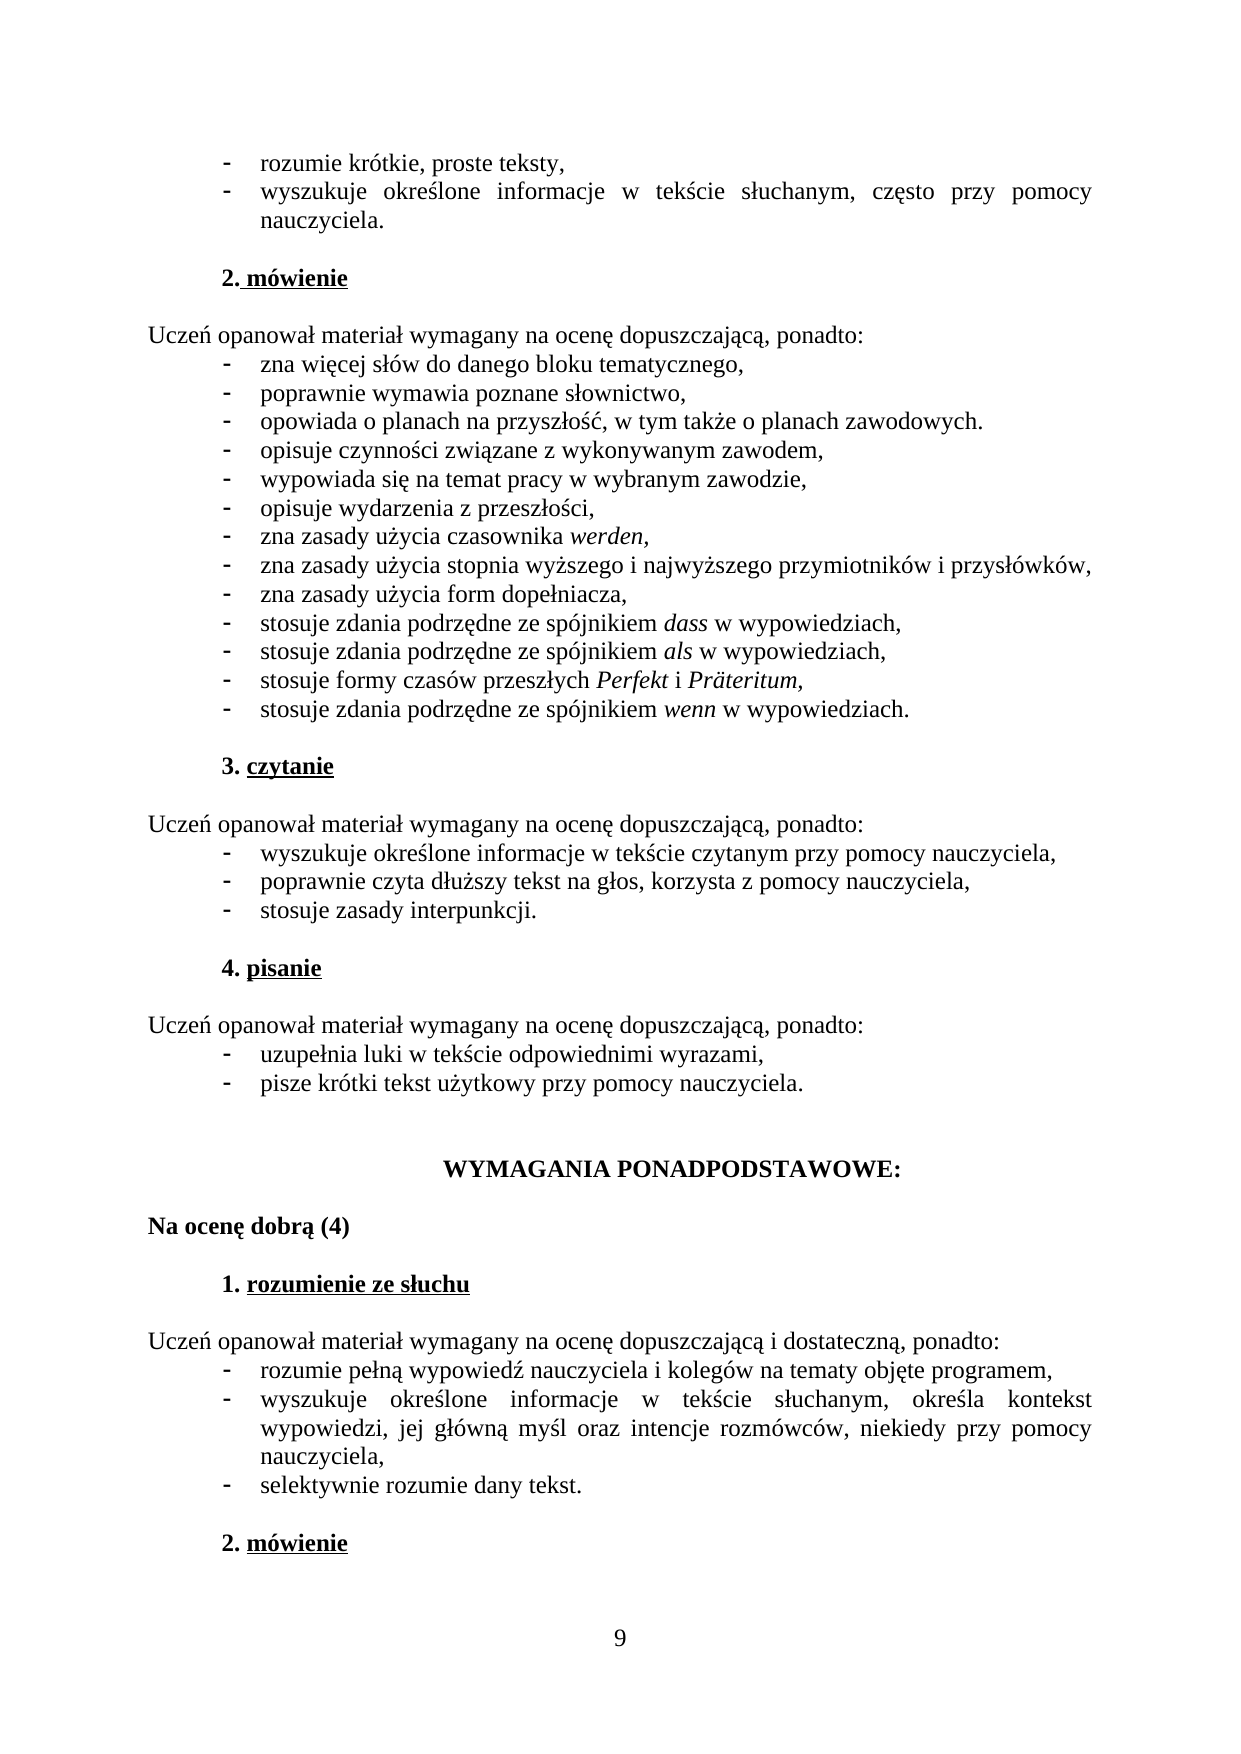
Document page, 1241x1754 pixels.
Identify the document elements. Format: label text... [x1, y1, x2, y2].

list rozumie pełną wypowiedź nauczyciela i kolegów na tematy objęte programem, [223, 1355, 1093, 1384]
text 2. mówienie [148, 1528, 1093, 1556]
text Uczeń opanował materiał wymagany na ocenę dopuszczającą, ponadto: [148, 1010, 1093, 1039]
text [148, 320, 1093, 349]
list opisuje wydarzenia z przeszłości, [223, 493, 1093, 521]
list zna więcej słów do danego bloku tematycznego, [223, 349, 1093, 378]
list opisuje czynności związane z wykonywanym zawodem, [223, 435, 1093, 464]
list stosuje zdania podrzędne ze spójnikiem als w wypowiedziach, [223, 636, 1093, 665]
list wyszukuje określone informacje w tekście czytanym przy pomocy nauczyciela, [223, 838, 1093, 866]
list stosuje zdania podrzędne ze spójnikiem wenn w wypowiedziach. [223, 694, 1093, 723]
list stosuje zasady interpunkcji. [223, 895, 1093, 924]
text WYMAGANIA PONADPODSTAWOWE: [369, 1154, 1093, 1183]
list zna zasady użycia stopnia wyższego i najwyższego przymiotników i przysłówków, [223, 550, 1093, 579]
list poprawnie wymawia poznane słownictwo, [223, 378, 1093, 406]
list selektywnie rozumie dany tekst. [223, 1470, 1093, 1499]
list wyszukuje określone informacje w tekście słuchanym, określa kontekst wypowiedzi, jej główną myśl oraz intencje rozmówców, niekiedy przy pomocy nauczyciela, [223, 1384, 1093, 1470]
text 3. czytanie [148, 751, 1093, 780]
list rozumie krótkie, proste teksty, [223, 148, 1093, 176]
list stosuje zdania podrzędne ze spójnikiem dass w wypowiedziach, [223, 608, 1093, 636]
text Uczeń opanował materiał wymagany na ocenę dopuszczającą, ponadto: [148, 809, 1093, 838]
list wypowiada się na temat pracy w wybranym zawodzie, [223, 464, 1093, 493]
list uzupełnia luki w tekście odpowiednimi wyrazami, [223, 1039, 1093, 1068]
list poprawnie czyta dłuższy tekst na głos, korzysta z pomocy nauczyciela, [223, 866, 1093, 895]
list pisze krótki tekst użytkowy przy pomocy nauczyciela. [223, 1068, 1093, 1096]
list zna zasady użycia czasownika werden, [223, 521, 1093, 550]
list opowiada o planach na przyszłość, w tym także o planach zawodowych. [223, 406, 1093, 435]
list wyszukuje określone informacje w tekście słuchanym, często przy pomocy nauczyciela. [223, 176, 1093, 234]
list stosuje formy czasów przeszłych Perfekt i Präteritum, [223, 665, 1093, 694]
text 2. mówienie [148, 263, 1093, 291]
text Na ocenę dobrą (4) [148, 1211, 1093, 1240]
list zna zasady użycia form dopełniacza, [223, 579, 1093, 608]
text Uczeń opanował materiał wymagany na ocenę dopuszczającą i dostateczną, ponadto: [148, 1326, 1093, 1355]
text 1. rozumienie ze słuchu [148, 1269, 1093, 1298]
text 4. pisanie [148, 953, 1093, 981]
